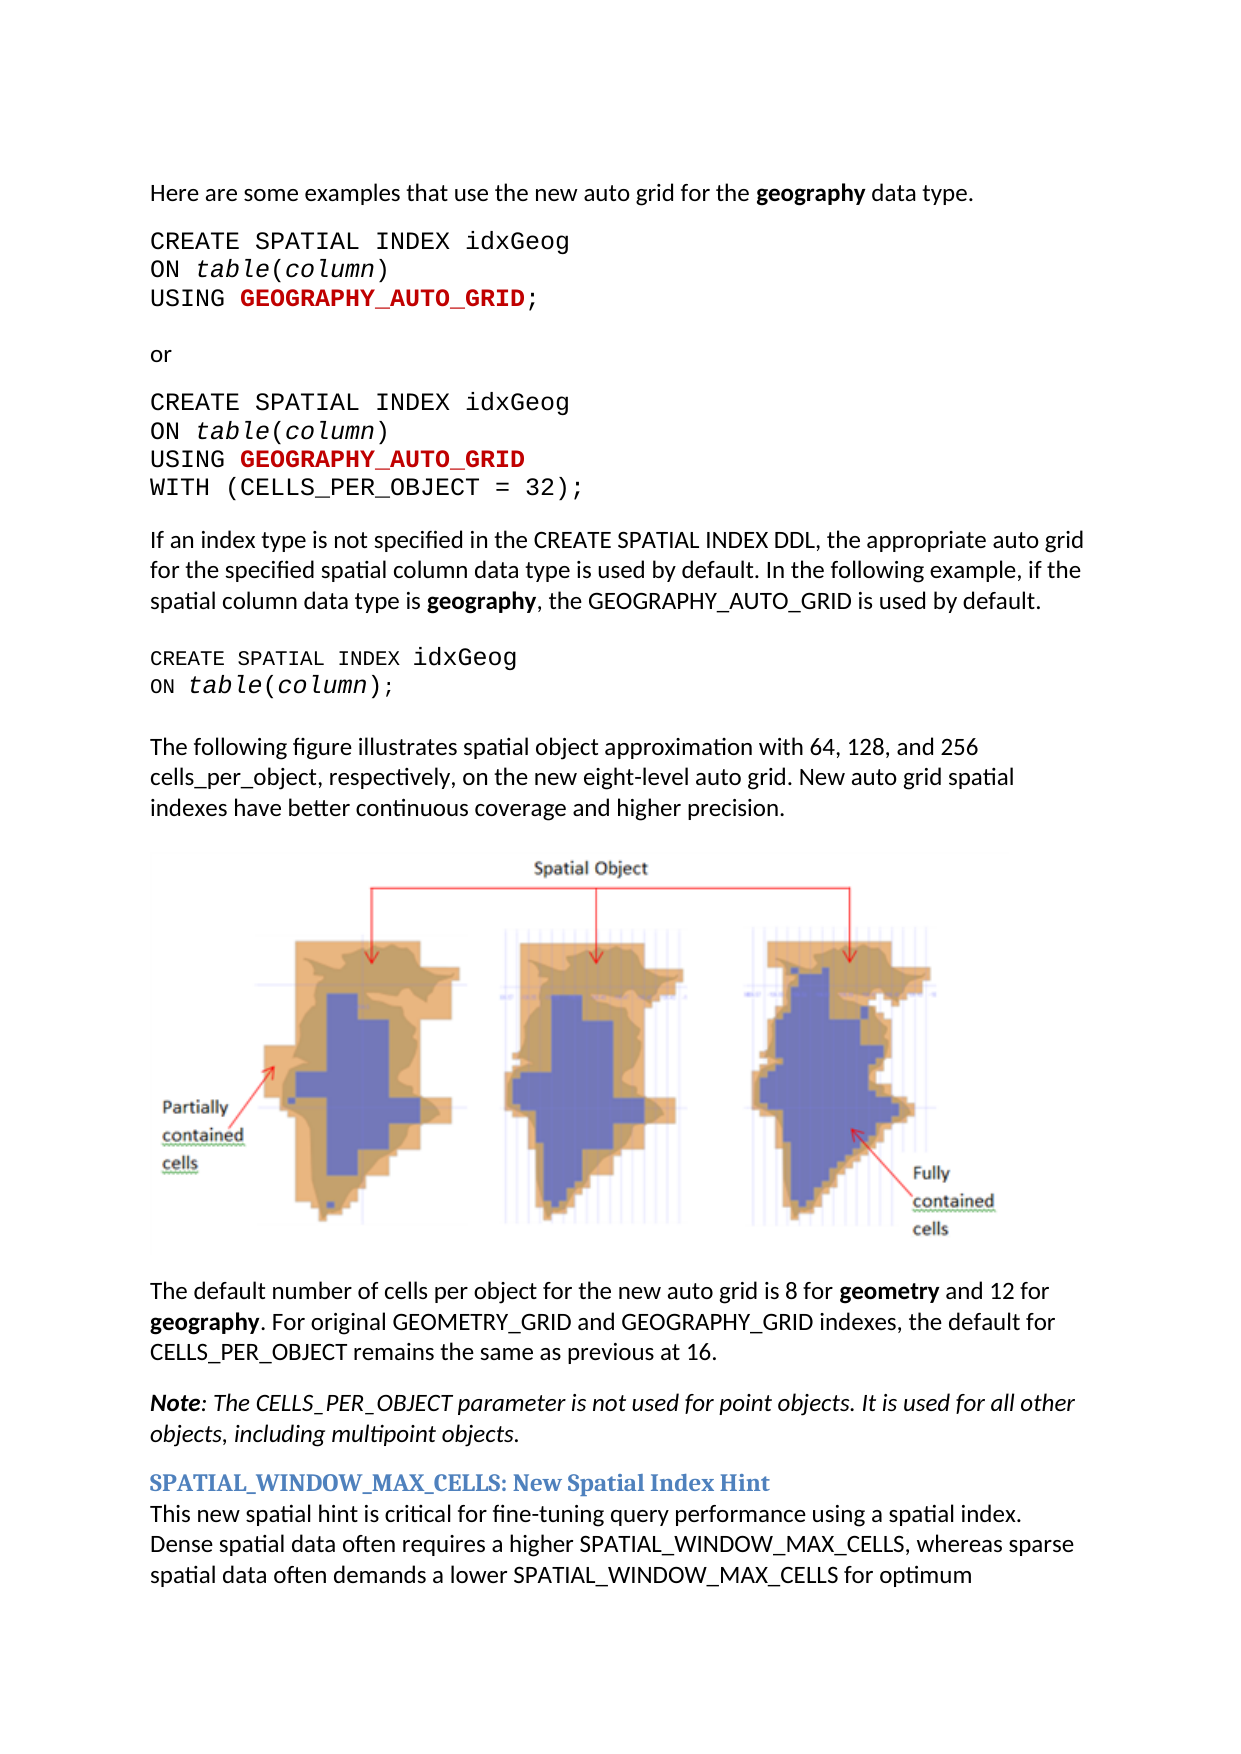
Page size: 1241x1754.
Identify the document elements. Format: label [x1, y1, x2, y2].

table_header [150, 177, 1090, 1590]
picture [150, 852, 1010, 1255]
